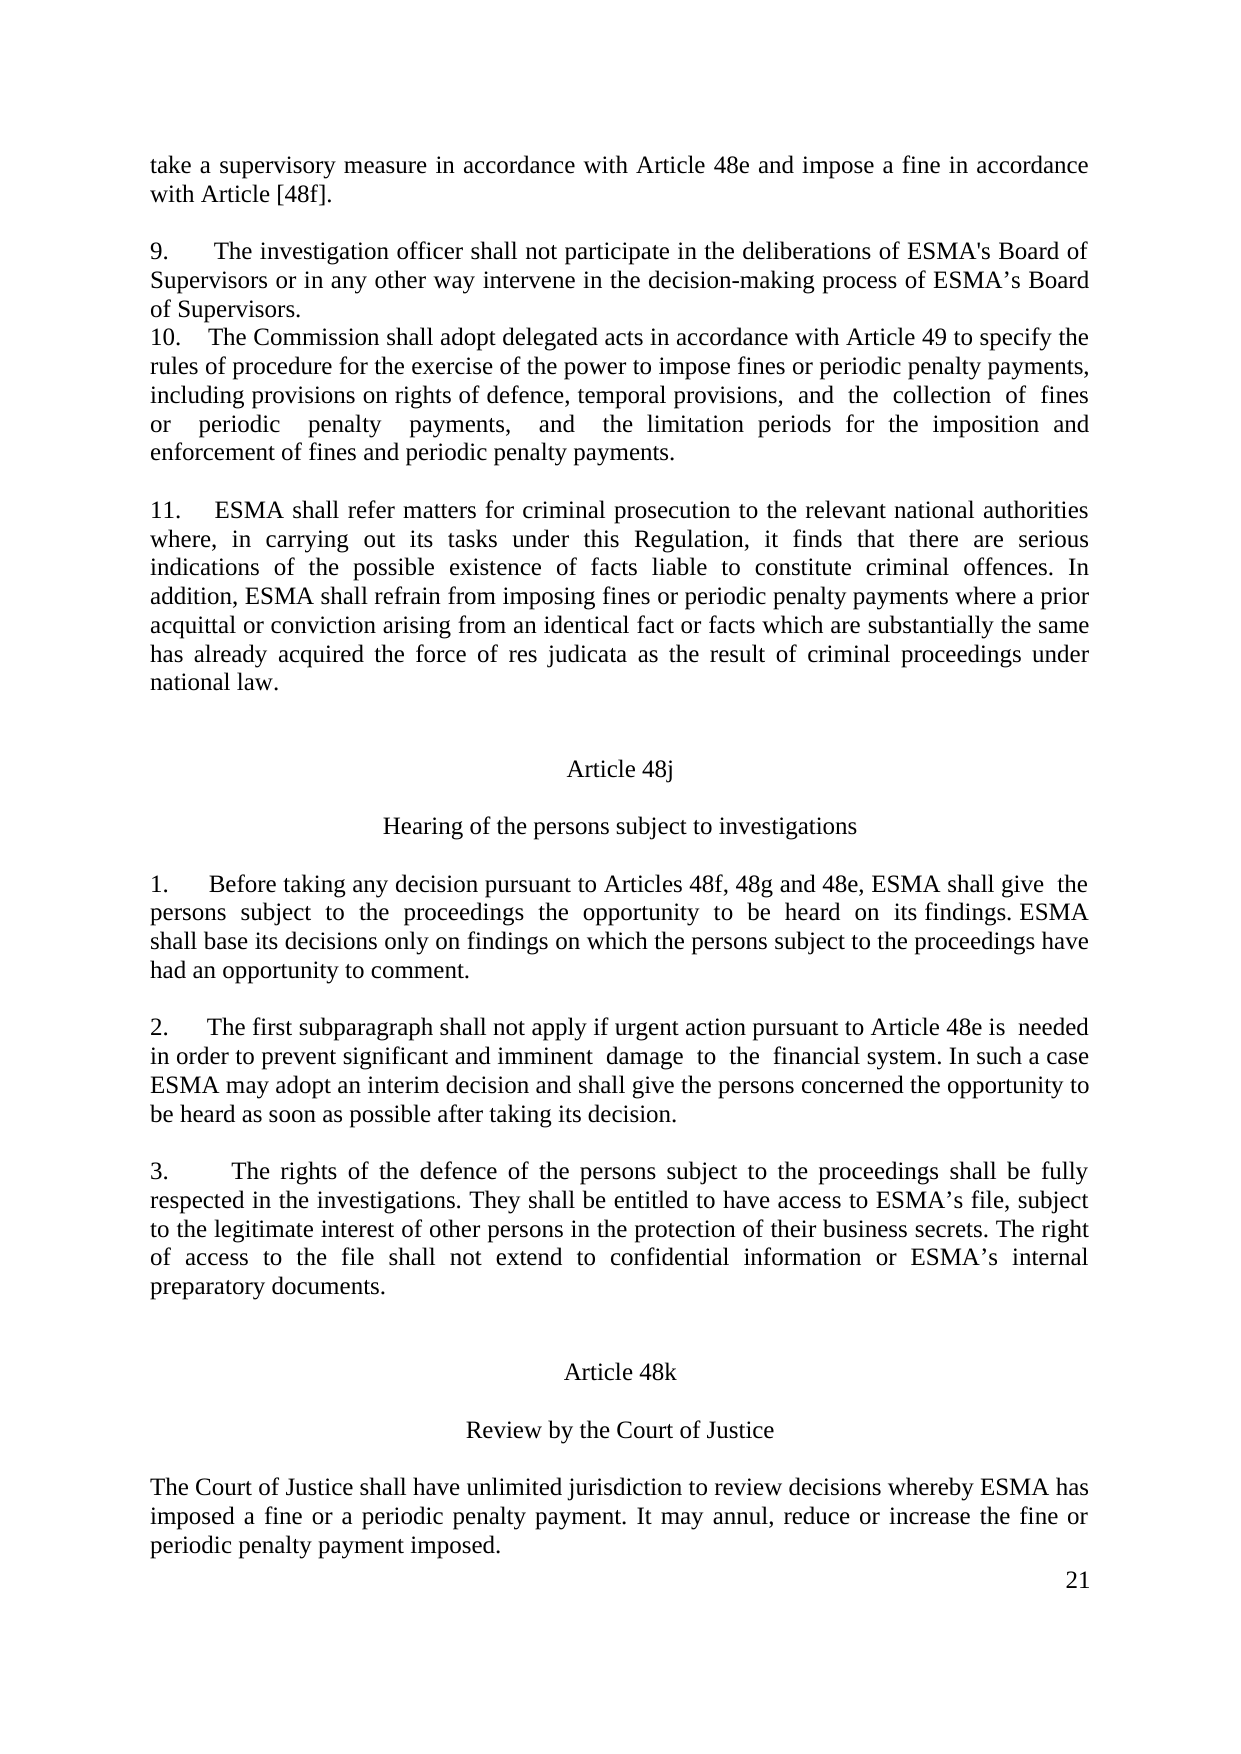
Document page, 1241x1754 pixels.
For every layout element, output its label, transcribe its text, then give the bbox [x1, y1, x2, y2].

text 1. Before taking any decision pursuant to Articles 48f, 48g and 48e, ESMA shall give the persons subject to the proceedings the opportunity to be heard on its findings. ESMA shall base its decisions only on findings on which the persons subject to the proceedings have had an opportunity to comment. [150, 869, 1090, 984]
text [150, 150, 1090, 207]
text Article 48j [150, 754, 1090, 782]
text 2. The first subparagraph shall not apply if urgent action pursuant to Article 48e is needed in order to prevent significant and imminent damage to the financial system. In such a case ESMA may adopt an interim decision and shall give the persons concerned the opportunity to be heard as soon as possible after taking its decision. [150, 1012, 1090, 1127]
text The Court of Justice shall have unlimited jurisdiction to review decisions whereby ESMA has imposed a fine or a periodic penalty payment. It may annul, reduce or increase the fine or periodic penalty payment imposed. [150, 1472, 1090, 1559]
text 3. The rights of the defence of the persons subject to the proceedings shall be fully respected in the investigations. They shall be entitled to have access to ESMA’s file, subject to the legitimate interest of other persons in the protection of their business secrets. The right of access to the file shall not extend to confidential information or ESMA’s internal preparatory documents. [150, 1156, 1090, 1300]
text 10. The Commission shall adopt delegated acts in accordance with Article 49 to specify the rules of procedure for the exercise of the power to impose fines or periodic penalty payments, including provisions on rights of defence, temporal provisions, and the collection of fines or periodic penalty payments, and the limitation periods for the imposition and enforcement of fines and periodic penalty payments. [150, 322, 1090, 466]
text Hearing of the persons subject to investigations [150, 811, 1090, 840]
text Article 48k [150, 1357, 1090, 1386]
text 11. ESMA shall refer matters for criminal prosecution to the relevant national authorities where, in carrying out its tasks under this Regulation, it finds that there are serious indications of the possible existence of facts liable to constitute criminal offences. In addition, ESMA shall refrain from imposing fines or periodic penalty payments where a prior acquittal or conviction arising from an identical fact or facts which are substantially the same has already acquired the force of res judicata as the result of criminal proceedings under national law. [150, 495, 1090, 696]
text Review by the Court of Justice [150, 1415, 1090, 1444]
text 9. The investigation officer shall not participate in the deliberations of ESMA's Board of Supervisors or in any other way intervene in the decision-making process of ESMA’s Board of Supervisors. [150, 236, 1090, 322]
